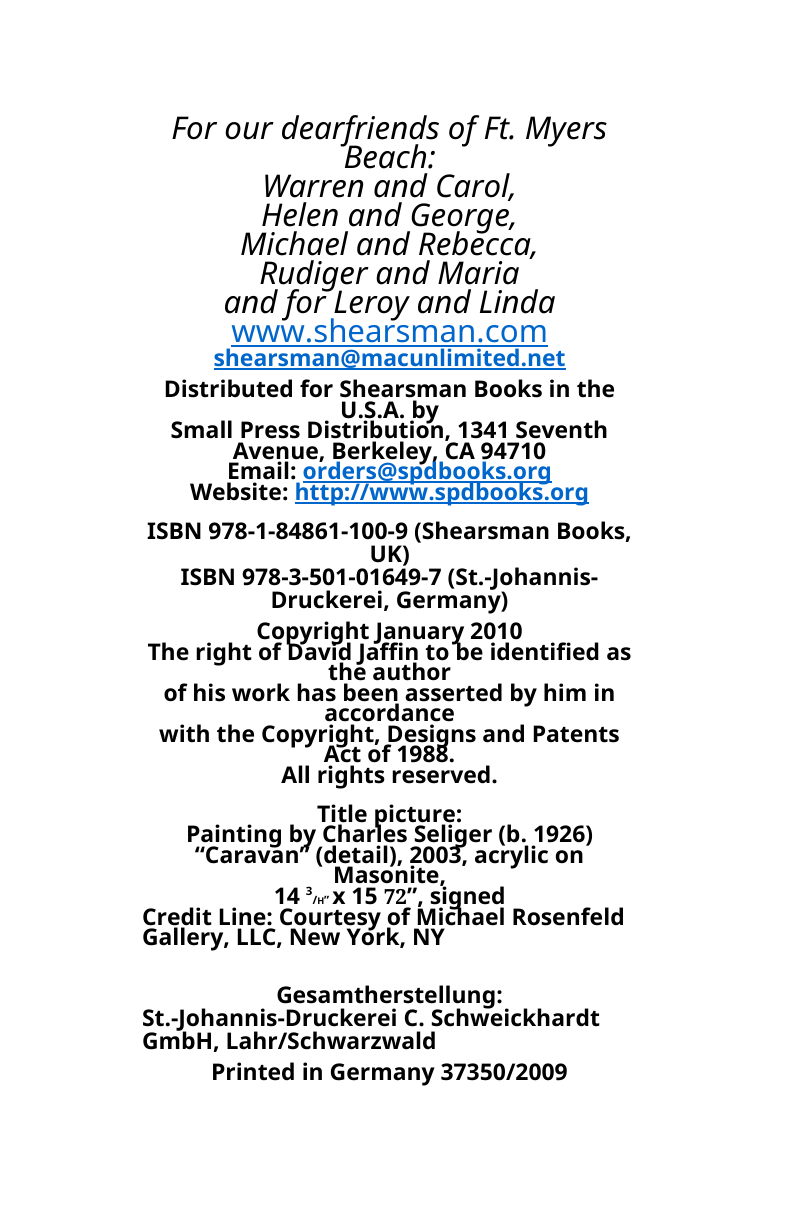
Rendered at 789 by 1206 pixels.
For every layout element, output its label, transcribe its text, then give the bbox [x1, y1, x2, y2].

text Rudiger and Maria and for Leroy and Linda www.shearsman.com [142, 261, 637, 348]
text For our dearfriends of Ft. Myers Beach: Warren and Carol, [142, 116, 637, 203]
text Distributed for Shearsman Books in the U.S.A. by Small Press Distribution, 1341 Seventh Avenue, Berkeley, CA 94710 Email: orders@spdbooks.org Website: http://www.spdbooks.org [142, 381, 637, 504]
text Michael and Rebecca, [142, 232, 637, 261]
text shearsman@macunlimited.net [142, 348, 637, 371]
text Copyright January 2010 [377, 623, 637, 644]
text ISBN 978-1-84861-100-9 (Shearsman Books, UK) [142, 521, 637, 567]
text Helen and George, [142, 203, 637, 232]
text Printed in Germany 37350/2009 [142, 1062, 637, 1085]
text Credit Line: Courtesy of Michael Rosenfeld Gallery, LLC, New York, NY [142, 909, 639, 950]
text St.-Johannis-Druckerei C. Schweickhardt GmbH, Lahr/Schwarzwald [142, 1008, 639, 1054]
text 14 3/h” x 15 72”, signed [142, 888, 637, 909]
text All rights reserved. [142, 767, 637, 787]
text Painting by Charles Seliger (b. 1926) [142, 827, 637, 847]
text Title picture: [142, 806, 637, 827]
text “Caravan” (detail), 2003, acrylic on Masonite, [142, 847, 637, 888]
text Copyright January 2010 [142, 623, 377, 644]
text ISBN 978-3-501-01649-7 (St.-Johannis-Druckerei, Germany) [142, 567, 637, 613]
text Gesamtherstellung: [142, 985, 637, 1008]
text The right of David Jaffin to be identified as the author of his work has been asserted by him in accordance with the Copyright, Designs and Patents Act of 1988. [142, 644, 637, 767]
